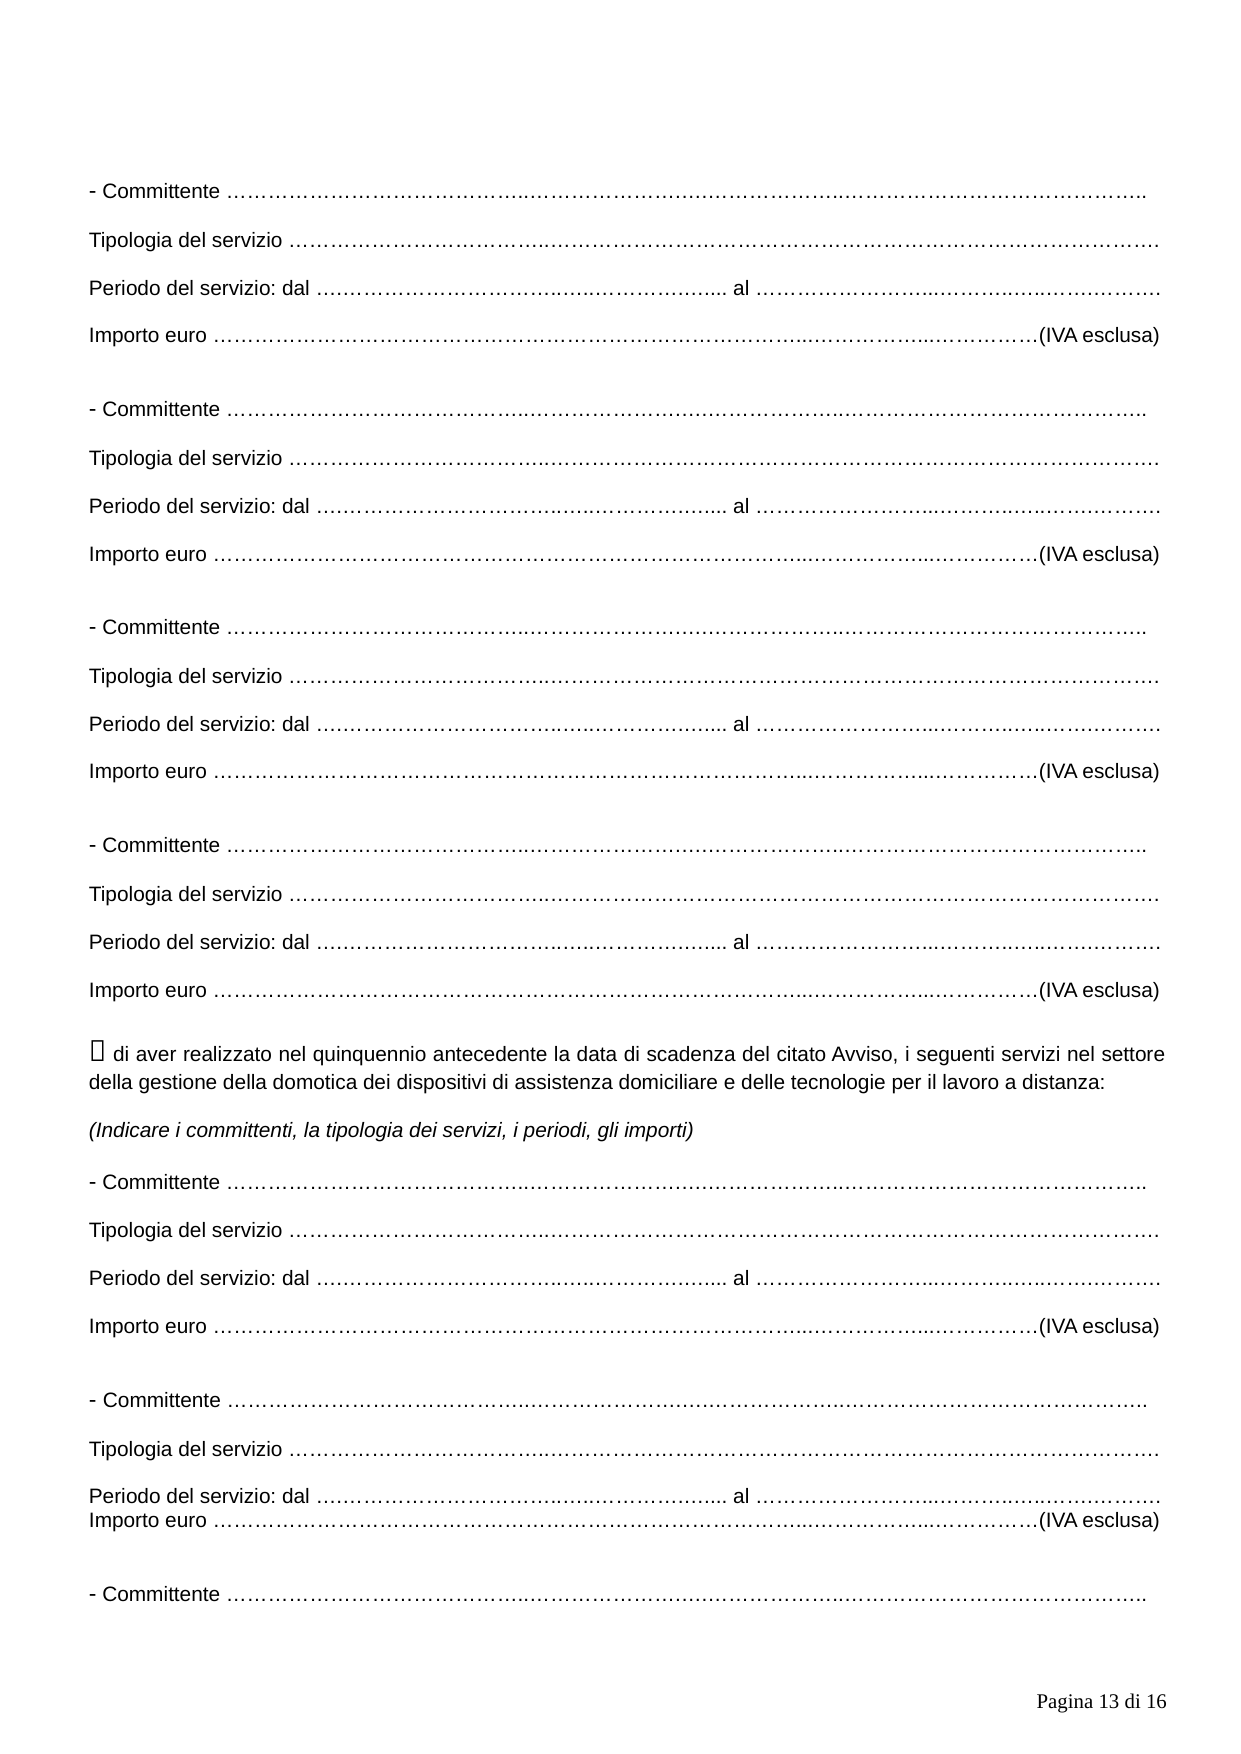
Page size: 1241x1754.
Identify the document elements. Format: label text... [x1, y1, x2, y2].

text Importo euro …………………………………………………………………………...……………...……………(IVA esclusa) [89, 1314, 1167, 1338]
text - Committente ……………………………………..………………….….………………..…………………………………….. [89, 395, 1167, 422]
text - Committente ……………………………………..………………….….………………..…………………………………….. [89, 831, 1167, 858]
text Tipologia del servizio ………………………………..……………………………………………………………………………. [89, 227, 1167, 251]
text Tipologia del servizio ………………………………..……………………………………………………………………………. [89, 882, 1167, 906]
text Importo euro …………………………………………………………………………...……………...……………(IVA esclusa) [89, 541, 1167, 565]
text - Committente ……………………………………..………………….….………………..…………………………………….. [89, 1580, 1167, 1606]
text Tipologia del servizio ………………………………..……………………………………………………………………………. [89, 1218, 1167, 1242]
text - Committente ……………………………………..………………….….………………..…………………………………….. [89, 1386, 1167, 1412]
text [89, 1508, 1167, 1532]
text Tipologia del servizio ………………………………..……………………………………………………………………………. [89, 1436, 1167, 1460]
text Periodo del servizio: dal ….…………………………..…..………….….... al ……………………...………..…..…….………. [89, 493, 1167, 517]
text Tipologia del servizio ………………………………..……………………………………………………………………………. [89, 663, 1167, 687]
text Periodo del servizio: dal ….…………………………..…..………….….... al ……………………...………..…..…….………. [89, 1266, 1167, 1290]
text - Committente ……………………………………..………………….….………………..…………………………………….. [89, 177, 1167, 203]
text Importo euro …………………………………………………………………………...……………...……………(IVA esclusa) [89, 323, 1167, 347]
text - Committente ……………………………………..………………….….………………..…………………………………….. [89, 1168, 1167, 1194]
text (Indicare i committenti, la tipologia dei servizi, i periodi, gli importi) [89, 1118, 1167, 1142]
text Importo euro …………………………………………………………………………...……………...……………(IVA esclusa) [89, 759, 1167, 783]
text Periodo del servizio: dal ….…………………………..…..………….….... al ……………………...………..…..…….………. [89, 711, 1167, 735]
text  di aver realizzato nel quinquennio antecedente la data di scadenza del citato Avviso, i seguenti servizi nel settore della gestione della domotica dei dispositivi di assistenza domiciliare e delle tecnologie per il lavoro a distanza: [89, 1030, 1167, 1094]
text Periodo del servizio: dal ….…………………………..…..………….….... al ……………………...………..…..…….………. [89, 929, 1167, 953]
text Importo euro …………………………………………………………………………...……………...……………(IVA esclusa) [89, 977, 1167, 1001]
text Tipologia del servizio ………………………………..……………………………………………………………………………. [89, 446, 1167, 469]
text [89, 1484, 1167, 1508]
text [89, 275, 1167, 299]
text - Committente ……………………………………..………………….….………………..…………………………………….. [89, 613, 1167, 639]
